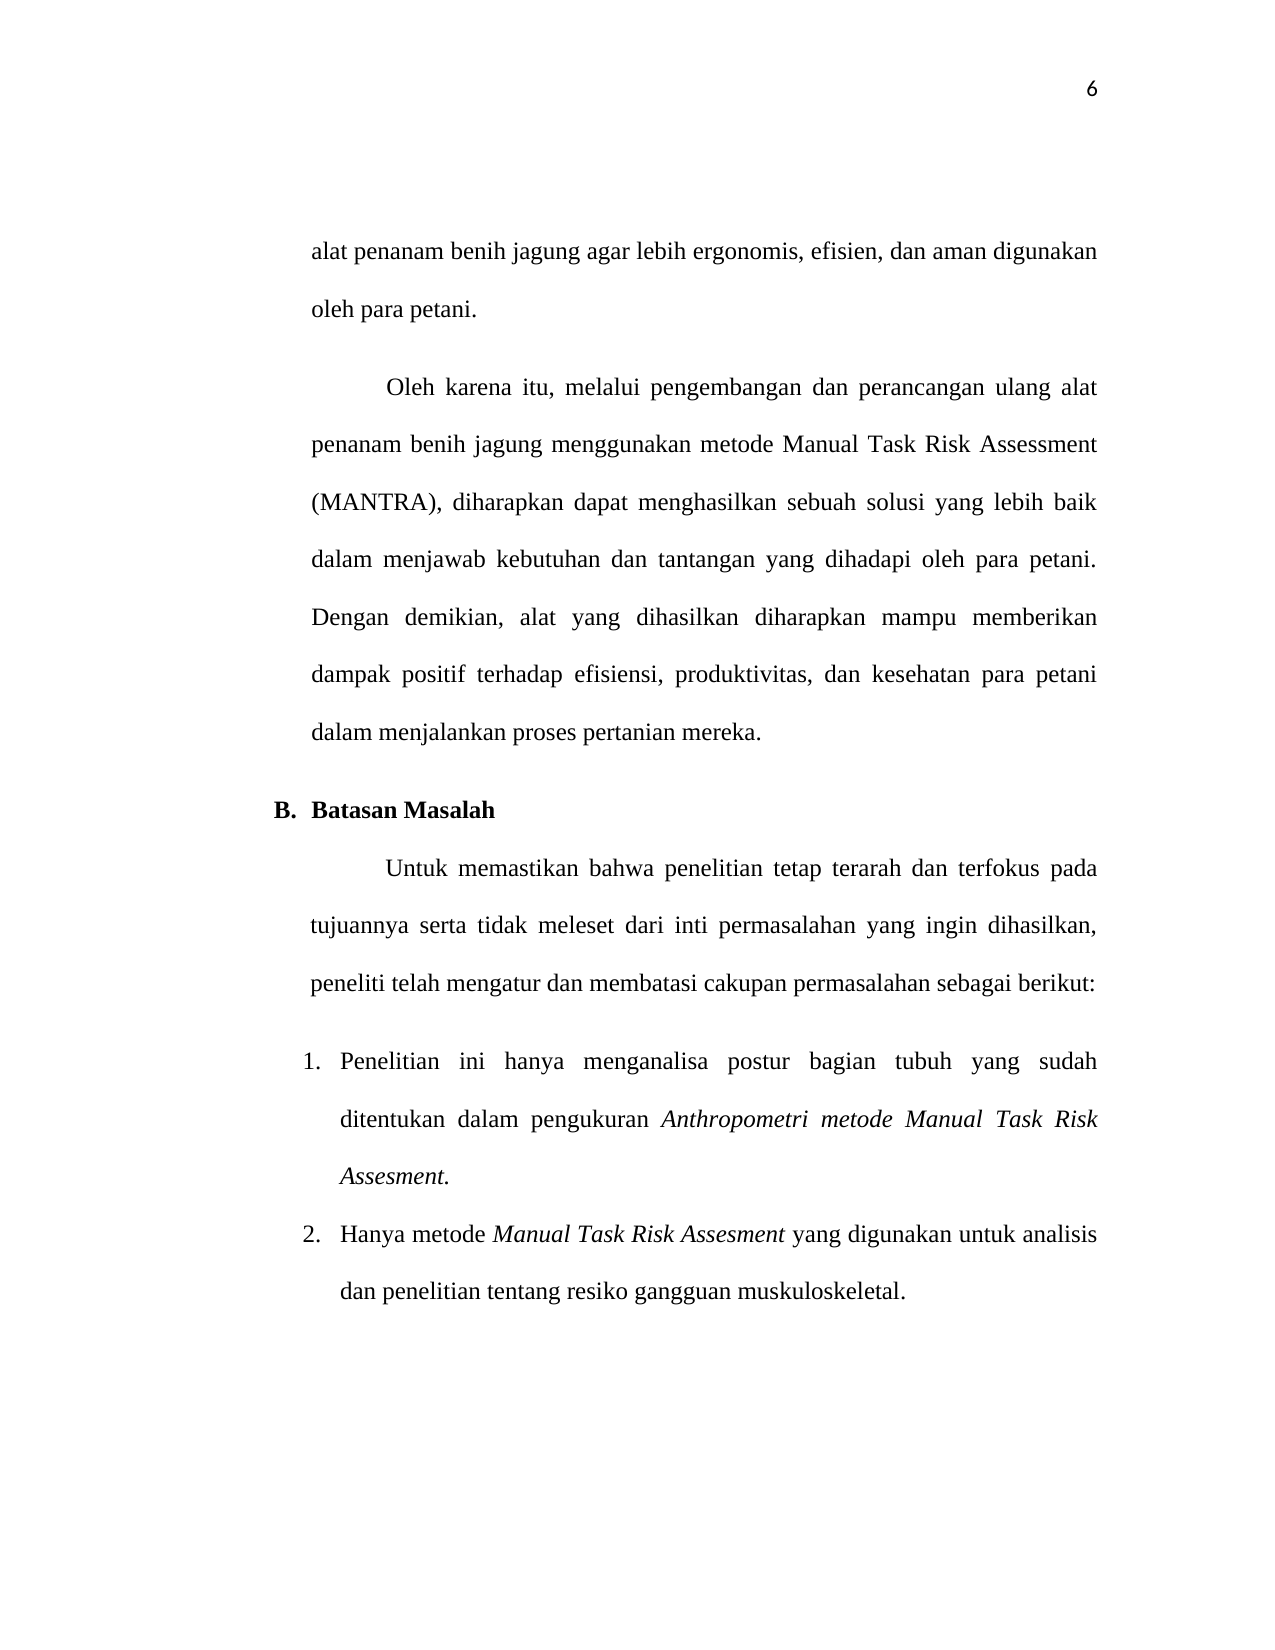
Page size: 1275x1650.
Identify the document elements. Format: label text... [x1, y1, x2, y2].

list Penelitian ini hanya menganalisa postur bagian tubuh yang sudah ditentukan dalam pengukuran Anthropometri metode Manual Task Risk Assesment. [302, 1046, 1098, 1190]
subtitle Batasan Masalah [274, 795, 1098, 824]
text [311, 236, 1098, 322]
text Untuk memastikan bahwa penelitian tetap terarah dan terfokus pada tujuannya serta tidak meleset dari inti permasalahan yang ingin dihasilkan, peneliti telah mengatur dan membatasi cakupan permasalahan sebagai berikut: [310, 853, 1098, 997]
list Hanya metode Manual Task Risk Assesment yang digunakan untuk analisis dan penelitian tentang resiko gangguan muskuloskeletal. [302, 1219, 1098, 1305]
text Oleh karena itu, melalui pengembangan dan perancangan ulang alat penanam benih jagung menggunakan metode Manual Task Risk Assessment (MANTRA), diharapkan dapat menghasilkan sebuah solusi yang lebih baik dalam menjawab kebutuhan dan tantangan yang dihadapi oleh para petani. Dengan demikian, alat yang dihasilkan diharapkan mampu memberikan dampak positif terhadap efisiensi, produktivitas, dan kesehatan para petani dalam menjalankan proses pertanian mereka. [311, 372, 1098, 746]
